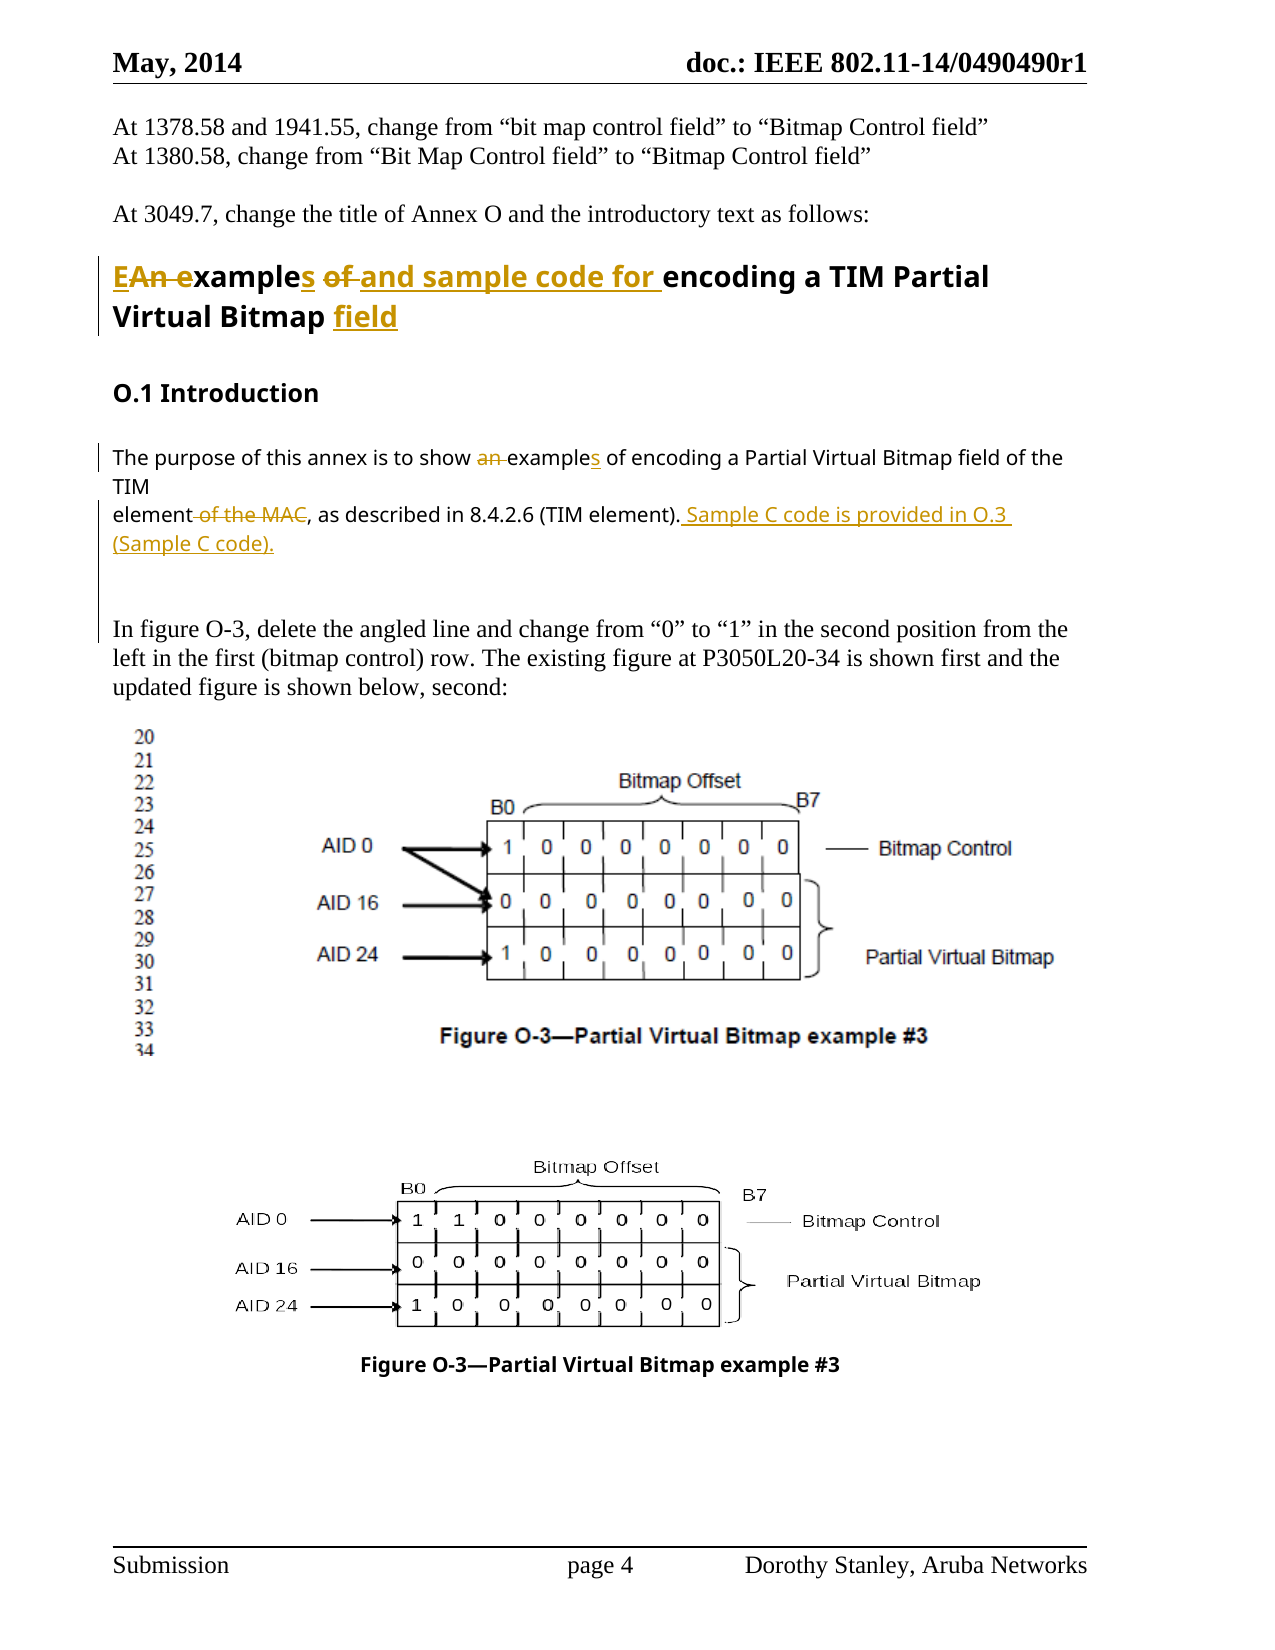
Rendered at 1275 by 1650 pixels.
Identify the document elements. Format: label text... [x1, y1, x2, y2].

text element, as described in 8.4.2.6 (TIM element). [112, 500, 1087, 557]
text Figure O-3—Partial Virtual Bitmap example #3 [112, 1351, 1087, 1379]
text At 1378.58 and 1941.55, change from “bit map control field” to “Bitmap Control field” [112, 112, 1087, 141]
text At 1380.58, change from “Bit Map Control field” to “Bitmap Control field” [112, 141, 1087, 170]
text O.1 Introduction [112, 375, 1087, 409]
text At 3049.7, change the title of Annex O and the introductory text as follows: [112, 199, 1087, 227]
text The purpose of this annex is to show example of encoding a Partial Virtual Bitmap field of the TIM [112, 443, 1087, 500]
text xample encoding a TIM Partial Virtual Bitmap [112, 256, 1087, 336]
text In figure O-3, delete the angled line and change from “0” to “1” in the second position from the left in the first (bitmap control) row. The existing figure at P3050L20-34 is shown first and the updated figure is shown below, second: [112, 614, 1087, 700]
